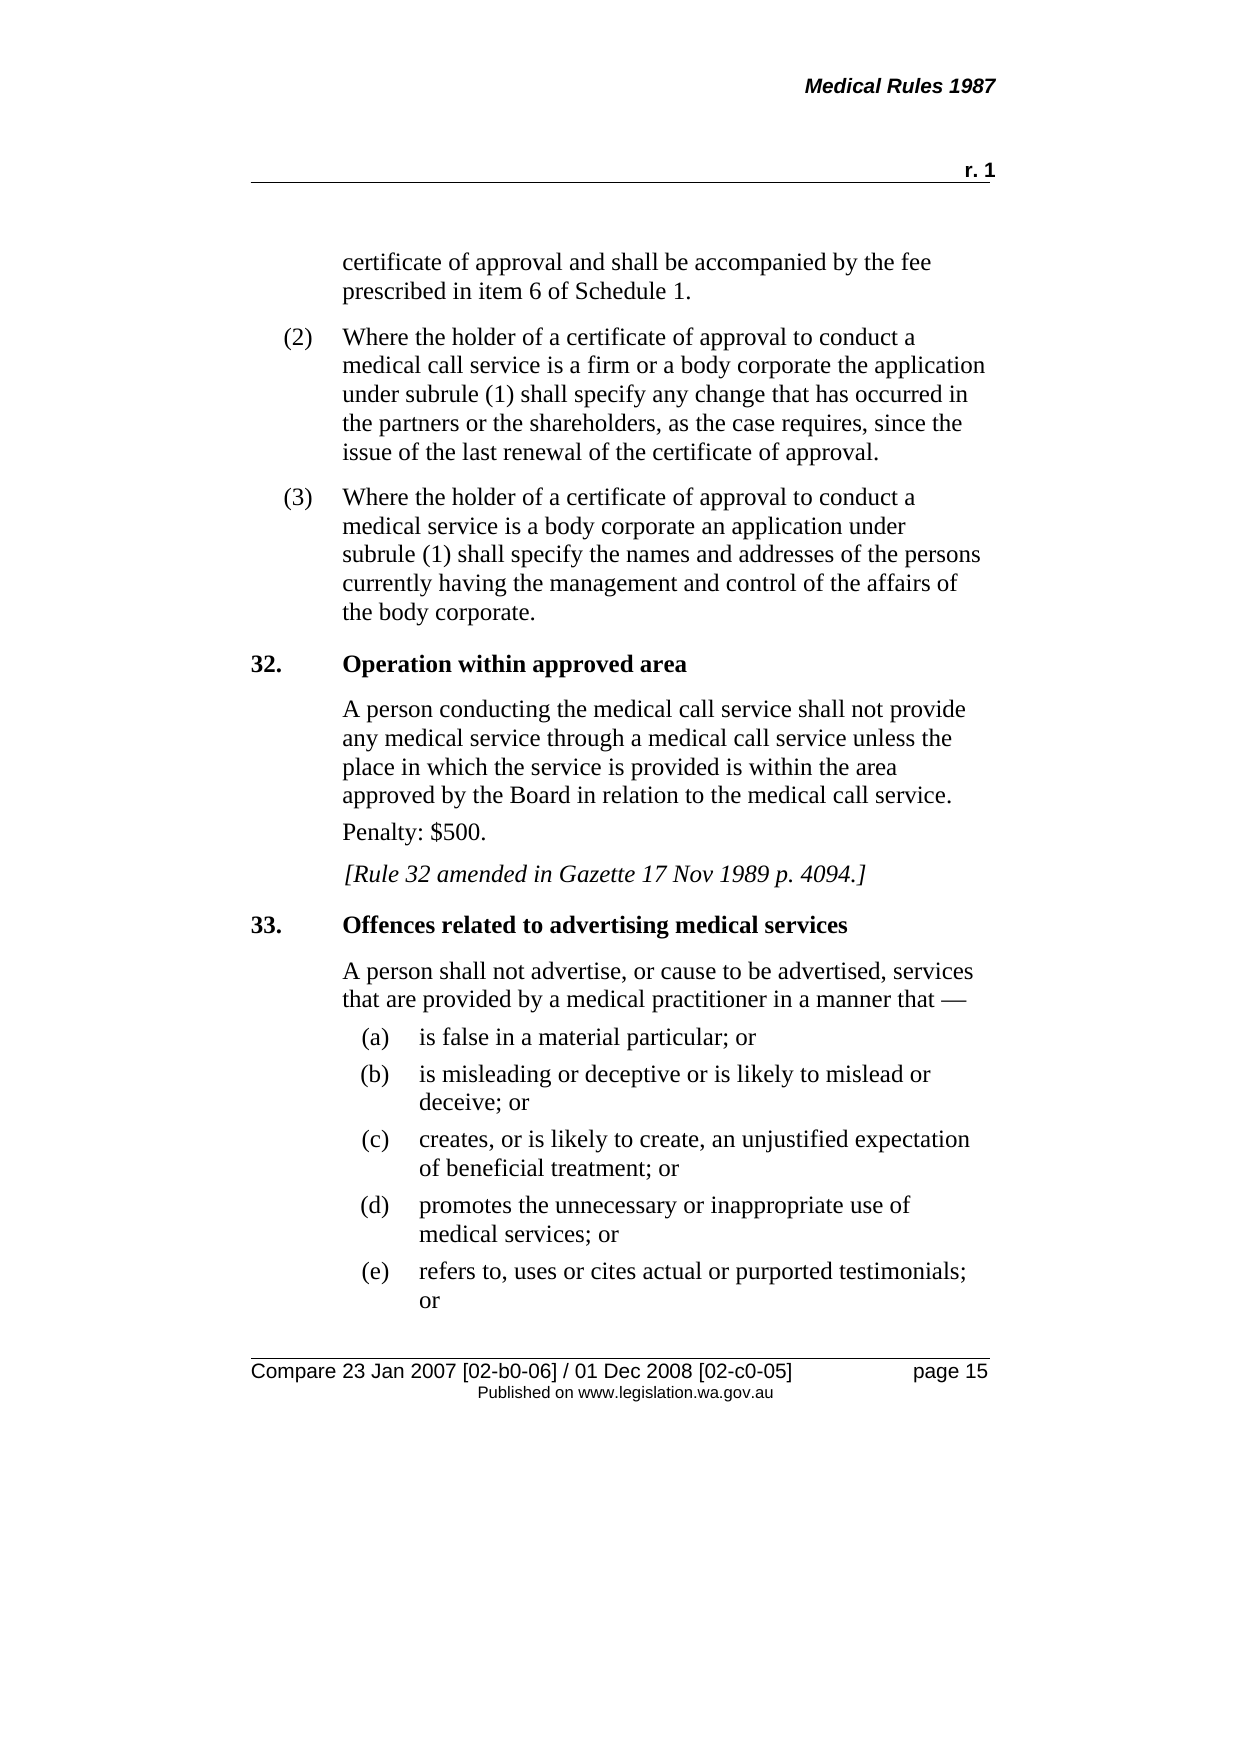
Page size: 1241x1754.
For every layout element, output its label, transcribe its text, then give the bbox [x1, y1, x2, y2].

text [251, 247, 990, 305]
text (2) Where the holder of a certificate of approval to conduct a medical call service is a firm or a body corporate the application under subrule (1) shall specify any change that has occurred in the partners or the shareholders, as the case requires, since the issue of the last renewal of the certificate of approval. [251, 322, 990, 465]
text (d) promotes the unnecessary or inappropriate use of medical services; or [251, 1190, 990, 1248]
text Penalty: $500. [251, 817, 990, 846]
text (a) is false in a material particular; or [251, 1022, 990, 1050]
text (b) is misleading or deceptive or is likely to mislead or deceive; or [251, 1059, 990, 1116]
text (e) refers to, uses or cites actual or purported testimonials; or [251, 1256, 990, 1314]
text A person conducting the medical call service shall not provide any medical service through a medical call service unless the place in which the service is provided is within the area approved by the Board in relation to the medical call service. [251, 694, 990, 809]
text (3) Where the holder of a certificate of approval to conduct a medical service is a body corporate an application under subrule (1) shall specify the names and addresses of the persons currently having the management and control of the affairs of the body corporate. [251, 482, 990, 626]
subtitle 32. Operation within approved area [251, 649, 990, 677]
text (c) creates, or is likely to create, an unjustified expectation of beneficial treatment; or [251, 1124, 990, 1182]
subtitle 33. Offences related to advertising medical services [251, 910, 990, 939]
text [Rule 32 amended in Gazette 17 Nov 1989 p. 4094.] [251, 859, 990, 887]
text A person shall not advertise, or cause to be advertised, services that are provided by a medical practitioner in a manner that — [251, 956, 990, 1013]
